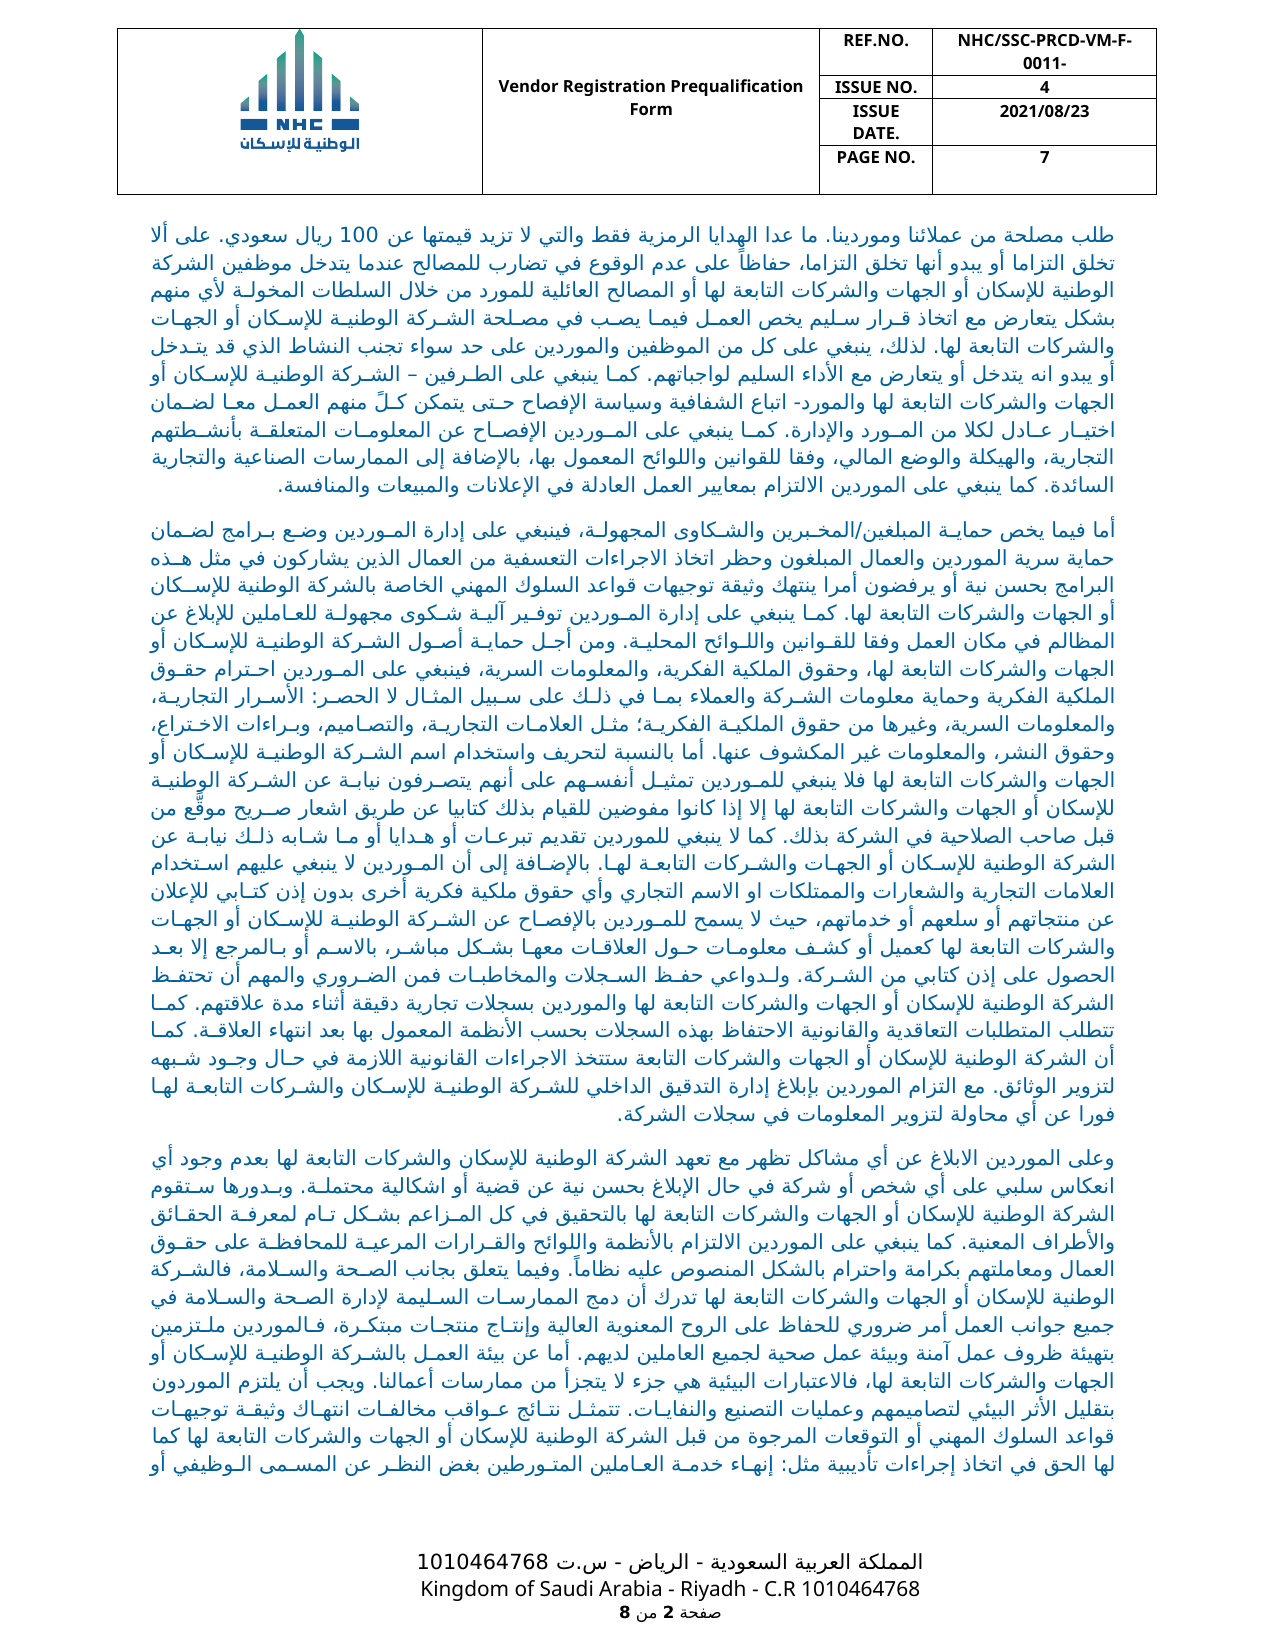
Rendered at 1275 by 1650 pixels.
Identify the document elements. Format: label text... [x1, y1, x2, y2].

text أما فيما يخص حماية المبلغين/المخبرين والشكاوى المجهولة، فينبغي على إدارة الموردين وضع برامج لضمان حماية سرية الموردين والعمال المبلغون وحظر اتخاذ الاجراءات التعسفية من العمال الذين يشاركون في مثل هذه البرامج بحسن نية أو يرفضون أمرا ينتهك وثيقة توجيهات قواعد السلوك المهني الخاصة بالشركة الوطنية للإسكان أو الجهات والشركات التابعة لها. كما ينبغي على إدارة الموردين توفير آلية شكوى مجهولة للعاملين للإبلاغ عن المظالم في مكان العمل وفقا للقوانين واللوائح المحلية. ومن أجل حماية أصول الشركة الوطنية للإسكان أو الجهات والشركات التابعة لها، وحقوق الملكية الفكرية، والمعلومات السرية، فينبغي على الموردين احترام حقوق الملكية الفكرية وحماية معلومات الشركة والعملاء بما في ذلك على سبيل المثال لا الحصر: الأسرار التجارية، والمعلومات السرية، وغيرها من حقوق الملكية الفكرية؛ مثل العلامات التجارية، والتصاميم، وبراءات الاختراع، وحقوق النشر، والمعلومات غير المكشوف عنها. أما بالنسبة لتحريف واستخدام اسم الشركة الوطنية للإسكان أو الجهات والشركات التابعة لها فلا ينبغي للموردين تمثيل أنفسهم على أنهم يتصرفون نيابة عن الشركة الوطنية للإسكان أو الجهات والشركات التابعة لها إلا إذا كانوا مفوضين للقيام بذلك كتابيا عن طريق اشعار صريح موقَّع من قبل صاحب الصلاحية في الشركة بذلك. كما لا ينبغي للموردين تقديم تبرعات أو هدايا أو ما شابه ذلك نيابة عن الشركة الوطنية للإسكان أو الجهات والشركات التابعة لها. بالإضافة إلى أن الموردين لا ينبغي عليهم استخدام العلامات التجارية والشعارات والممتلكات او الاسم التجاري وأي حقوق ملكية فكرية أخرى بدون إذن كتابي للإعلان عن منتجاتهم أو سلعهم أو خدماتهم، حيث لا يسمح للموردين بالإفصاح عن الشركة الوطنية للإسكان أو الجهات والشركات التابعة لها كعميل أو كشف معلومات حول العلاقات معها بشكل مباشر، بالاسم أو بالمرجع إلا بعد الحصول على إذن كتابي من الشركة. ولدواعي حفظ السجلات والمخاطبات فمن الضروري والمهم أن تحتفظ الشركة الوطنية للإسكان أو الجهات والشركات التابعة لها والموردين بسجلات تجارية دقيقة أثناء مدة علاقتهم. كما تتطلب المتطلبات التعاقدية والقانونية الاحتفاظ بهذه السجلات بحسب الأنظمة المعمول بها بعد انتهاء العلاقة. كما أن الشركة الوطنية للإسكان أو الجهات والشركات التابعة ستتخذ الاجراءات القانونية اللازمة في حال وجود شبهه لتزوير الوثائق. مع التزام الموردين بإبلاغ إدارة التدقيق الداخلي للشركة الوطنية للإسكان والشركات التابعة لها فورا عن أي محاولة لتزوير المعلومات في سجلات الشركة. [150, 518, 1116, 1126]
picture [240, 29, 359, 152]
